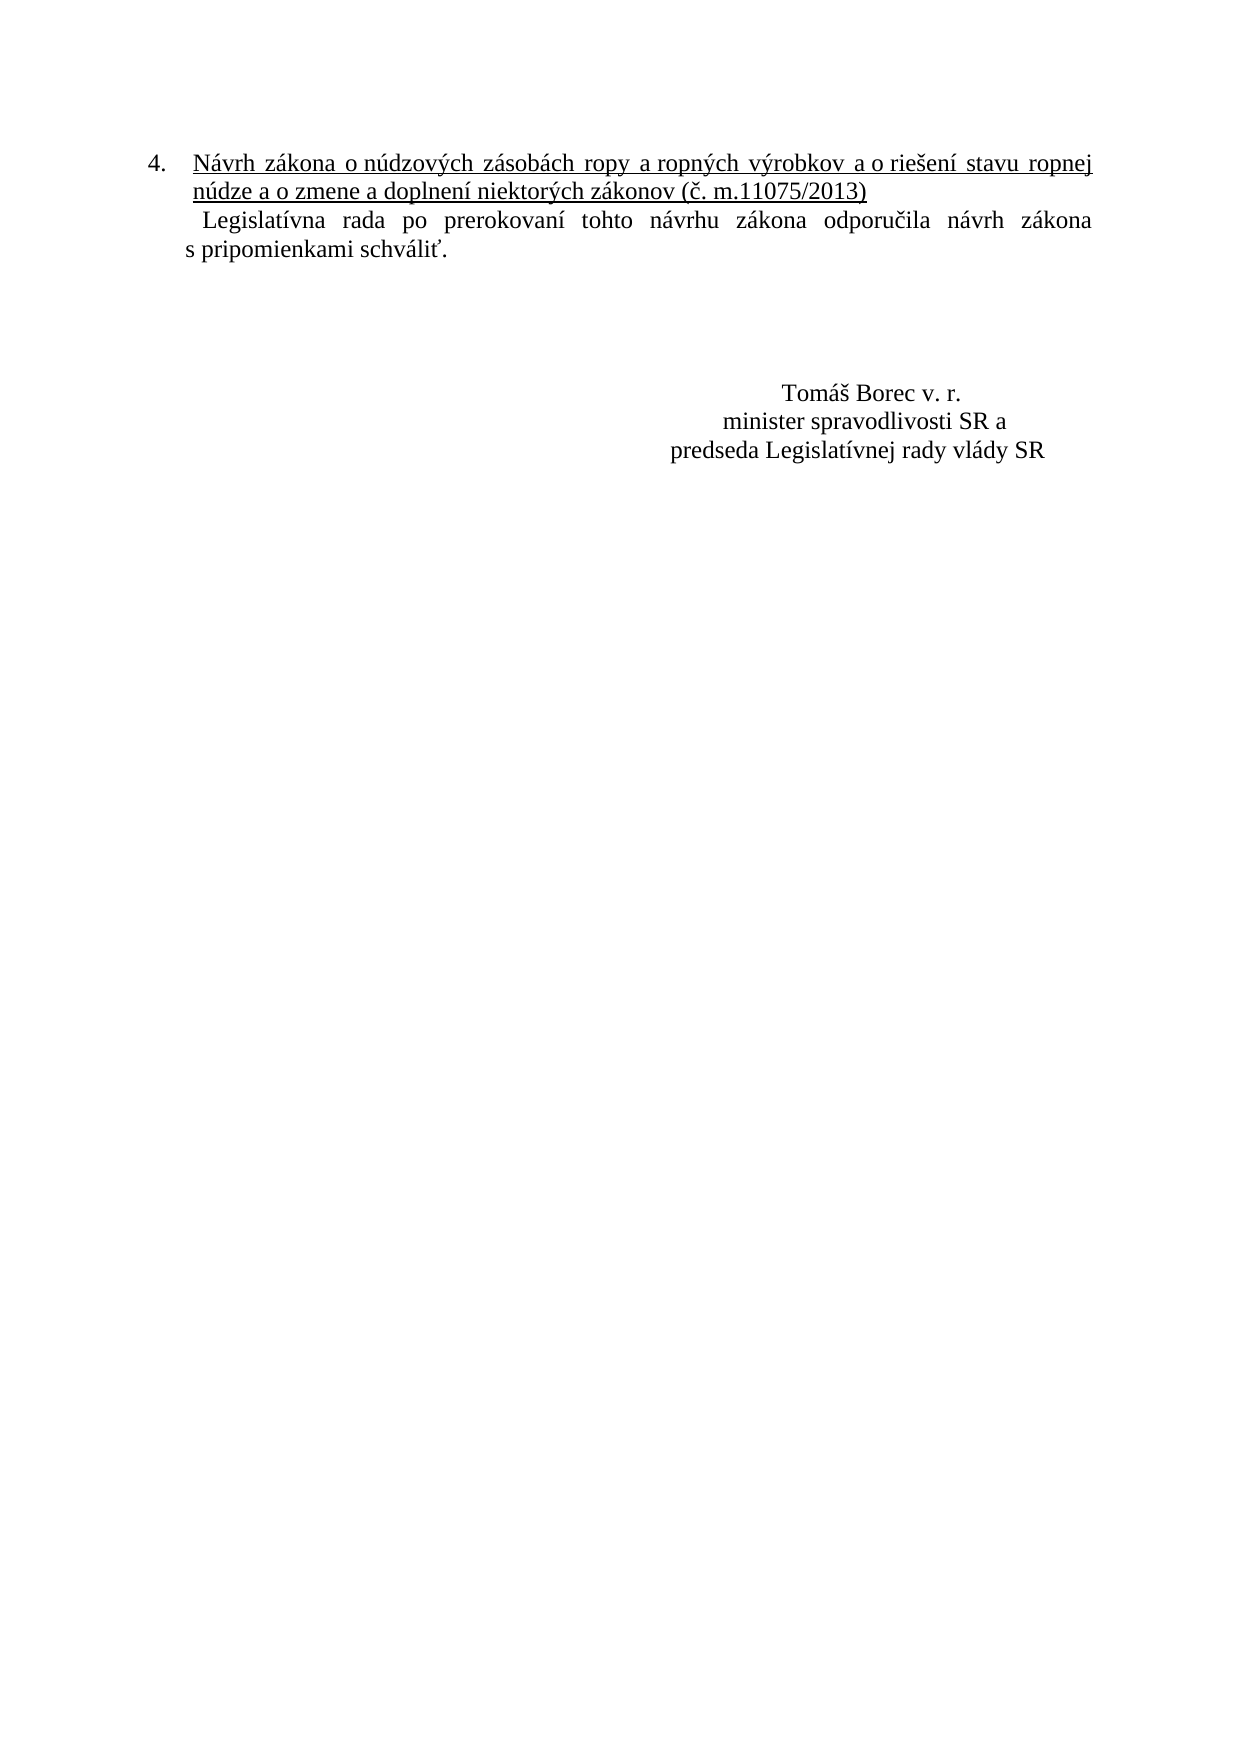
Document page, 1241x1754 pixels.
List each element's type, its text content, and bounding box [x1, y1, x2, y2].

text Tomáš Borec v. r. [738, 378, 1093, 406]
text Legislatívna rada po prerokovaní tohto návrhu zákona odporučila návrh zákona s pripomienkami schváliť. [185, 205, 1093, 263]
text predseda Legislatívnej rady vlády SR [664, 435, 1093, 464]
list Návrh zákona o núdzových zásobách ropy a ropných výrobkov a o riešení stavu ropnej núdze a o zmene a doplnení niektorých zákonov (č. m.11075/2013) [148, 148, 1093, 205]
text minister spravodlivosti SR a [148, 406, 1093, 435]
